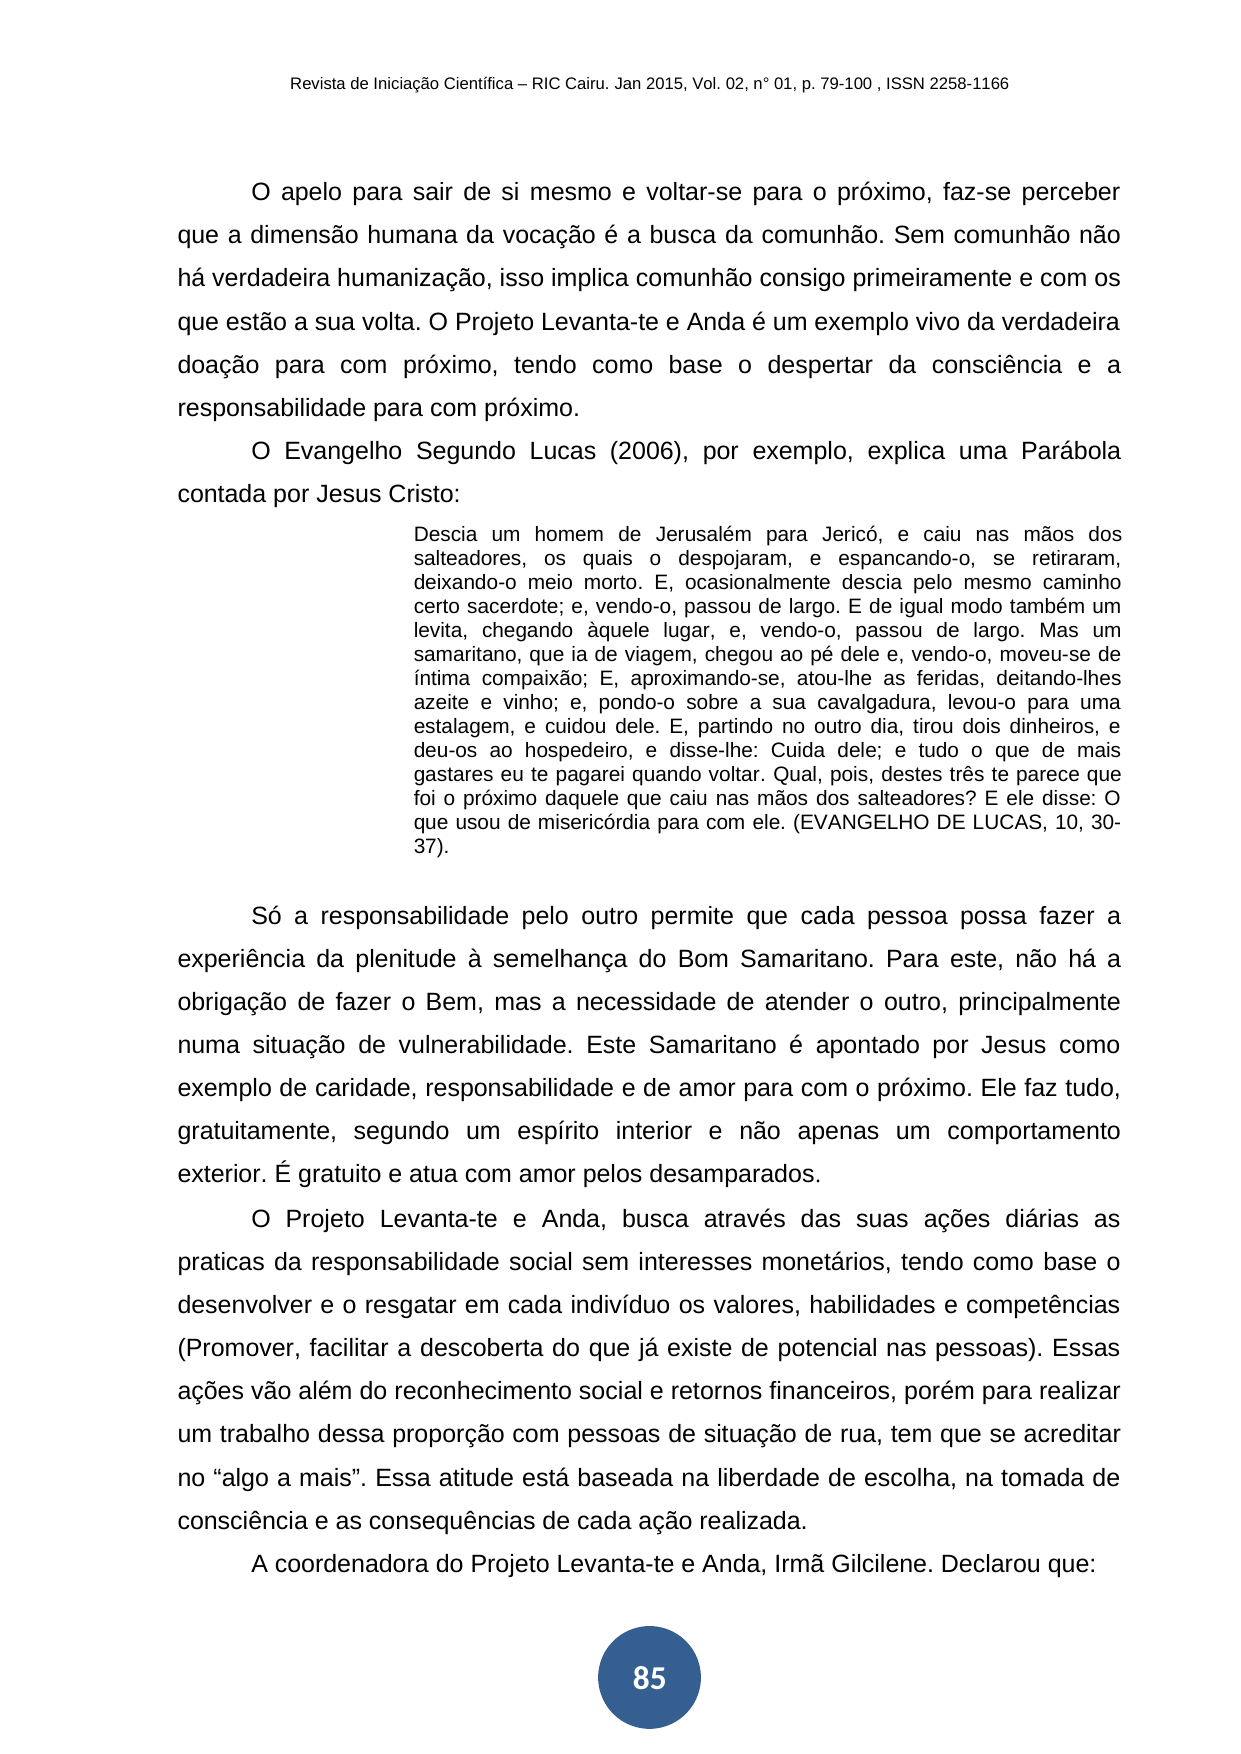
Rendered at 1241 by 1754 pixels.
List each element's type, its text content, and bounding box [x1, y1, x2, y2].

text A coordenadora do Projeto Levanta-te e Anda, Irmã Gilcilene. Declarou que: [177, 1549, 1122, 1578]
text Descia um homem de Jerusalém para Jericó, e caiu nas mãos dos salteadores, os quais o despojaram, e espancando-o, se retiraram, deixando-o meio morto. E, ocasionalmente descia pelo mesmo caminho certo sacerdote; e, vendo-o, passou de largo. E de igual modo também um levita, chegando àquele lugar, e, vendo-o, passou de largo. Mas um samaritano, que ia de viagem, chegou ao pé dele e, vendo-o, moveu-se de íntima compaixão; E, aproximando-se, atou-lhe as feridas, deitando-lhes azeite e vinho; e, pondo-o sobre a sua cavalgadura, levou-o para uma estalagem, e cuidou dele. E, partindo no outro dia, tirou dois dinheiros, e deu-os ao hospedeiro, e disse-lhe: Cuida dele; e tudo o que de mais gastares eu te pagarei quando voltar. Qual, pois, destes três te parece que foi o próximo daquele que caiu nas mãos dos salteadores? E ele disse: O que usou de misericórdia para com ele. (EVANGELHO DE LUCAS, 10, 30-37). [413, 522, 1122, 858]
text O Projeto Levanta-te e Anda, busca através das suas ações diárias as praticas da responsabilidade social sem interesses monetários, tendo como base o desenvolver e o resgatar em cada indivíduo os valores, habilidades e competências (Promover, facilitar a descoberta do que já existe de potencial nas pessoas). Essas ações vão além do reconhecimento social e retornos financeiros, porém para realizar um trabalho dessa proporção com pessoas de situação de rua, tem que se acreditar no “algo a mais”. Essa atitude está baseada na liberdade de escolha, na tomada de consciência e as consequências de cada ação realizada. [177, 1204, 1122, 1534]
text Só a responsabilidade pelo outro permite que cada pessoa possa fazer a experiência da plenitude à semelhança do Bom Samaritano. Para este, não há a obrigação de fazer o Bem, mas a necessidade de atender o outro, principalmente numa situação de vulnerabilidade. Este Samaritano é apontado por Jesus como exemplo de caridade, responsabilidade e de amor para com o próximo. Ele faz tudo, gratuitamente, segundo um espírito interior e não apenas um comportamento exterior. É gratuito e atua com amor pelos desamparados. [177, 901, 1122, 1189]
text O Evangelho Segundo Lucas (2006), por exemplo, explica uma Parábola contada por Jesus Cristo: [177, 436, 1122, 508]
text O apelo para sair de si mesmo e voltar-se para o próximo, faz-se perceber que a dimensão humana da vocação é a busca da comunhão. Sem comunhão não há verdadeira humanização, isso implica comunhão consigo primeiramente e com os que estão a sua volta. O Projeto Levanta-te e Anda é um exemplo vivo da verdadeira doação para com próximo, tendo como base o despertar da consciência e a responsabilidade para com próximo. [177, 177, 1122, 422]
